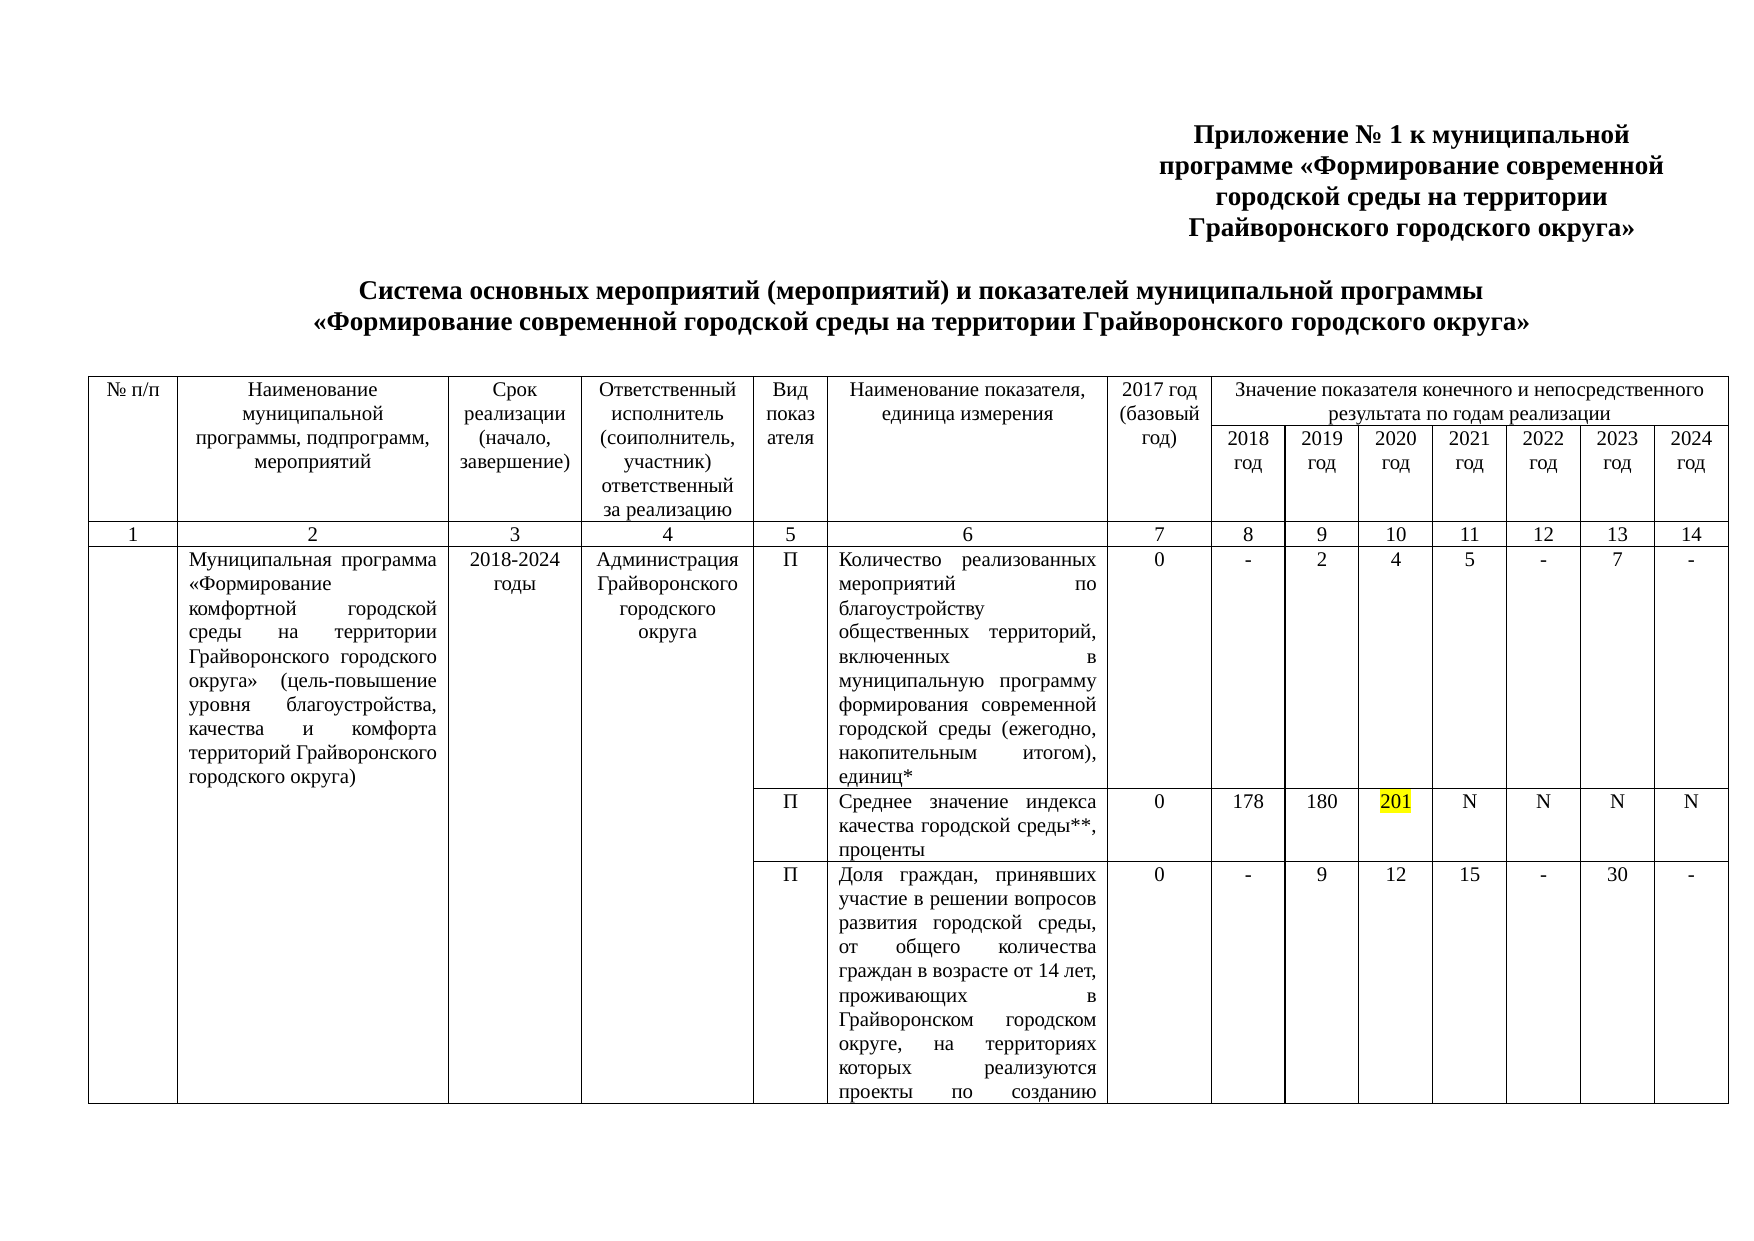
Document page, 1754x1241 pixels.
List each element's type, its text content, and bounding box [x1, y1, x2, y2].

table_cell 2023 год [1581, 426, 1654, 521]
table_cell 14 [1655, 522, 1728, 546]
table_header Ответственный исполнитель (соиполнитель, участник) ответственный за реализацию [582, 377, 753, 521]
table_header Вид показателя [754, 377, 827, 521]
table_cell [89, 547, 177, 1103]
text «Формирование современной городской среды на территории Грайворонского городского округа» [177, 305, 1665, 336]
table_cell 5 [754, 522, 827, 546]
table_cell 3 [449, 522, 581, 546]
table_cell - [1507, 547, 1580, 788]
table_cell 0 [1108, 547, 1211, 788]
table_cell 1 [89, 522, 177, 546]
table_cell 2018 год [1212, 426, 1284, 521]
table_cell 12 [1507, 522, 1580, 546]
table_cell Муниципальная программа «Формирование комфортной городской среды на территории Грайворонского городского округа» (цель-повышение уровня благоустройства, качества и комфорта территорий Грайворонского городского округа) [178, 547, 448, 1103]
table_cell 15 [1433, 862, 1506, 1103]
table_cell 4 [1359, 547, 1432, 788]
table_cell 0 [1108, 789, 1211, 861]
table_cell 7 [1108, 522, 1211, 546]
table_cell П [754, 789, 827, 861]
table_header Значение показателя конечного и непосредственного результата по годам реализации [1212, 377, 1728, 425]
table_cell 178 [1212, 789, 1284, 861]
table_cell 180 [1286, 789, 1358, 861]
table_cell 13 [1581, 522, 1654, 546]
table_cell 5 [1433, 547, 1506, 788]
text Система основных мероприятий (мероприятий) и показателей муниципальной программы [177, 274, 1665, 305]
table_cell 30 [1581, 862, 1654, 1103]
table_header Наименование муниципальной программы, подпрограмм, мероприятий [178, 377, 448, 521]
table_cell 2021 год [1433, 426, 1506, 521]
table_cell 7 [1581, 547, 1654, 788]
table_cell - [1655, 862, 1728, 1103]
table_cell 0 [1108, 862, 1211, 1103]
table_cell 201 [1359, 789, 1432, 861]
table_cell Администрация Грайворонского городского округа [582, 547, 753, 1103]
table_cell - [1655, 547, 1728, 788]
table_cell 6 [828, 522, 1107, 546]
table_header Наименование показателя, единица измерения [828, 377, 1107, 521]
table_cell 2 [1286, 547, 1358, 788]
text Приложение № 1 к муниципальной программе «Формирование современной городской среды на территории Грайворонского городского округа» [1158, 118, 1665, 243]
table_header 2017 год (базовый год) [1108, 377, 1211, 521]
table_cell Количество реализованных мероприятий по благоустройству общественных территорий, включенных в муниципальную программу формирования современной городской среды (ежегодно, накопительным итогом), единиц* [828, 547, 1107, 788]
table_cell 10 [1359, 522, 1432, 546]
table_cell 2022 год [1507, 426, 1580, 521]
table_cell 2020 год [1359, 426, 1432, 521]
table_cell N [1507, 789, 1580, 861]
table_cell 12 [1359, 862, 1432, 1103]
table_cell N [1655, 789, 1728, 861]
table_cell 11 [1433, 522, 1506, 546]
table_cell 4 [582, 522, 753, 546]
table_cell N [1581, 789, 1654, 861]
table_cell - [1212, 862, 1284, 1103]
table_cell - [1507, 862, 1580, 1103]
table_cell 2019 год [1286, 426, 1358, 521]
table_cell 2024 год [1655, 426, 1728, 521]
table_header № п/п [89, 377, 177, 521]
table_cell 8 [1212, 522, 1284, 546]
table_header Срок реализации (начало, завершение) [449, 377, 581, 521]
table_cell 9 [1286, 522, 1358, 546]
table_cell N [1433, 789, 1506, 861]
table_cell 2 [178, 522, 448, 546]
table_cell - [1212, 547, 1284, 788]
table_cell П [754, 862, 827, 1103]
table_cell 2018-2024 годы [449, 547, 581, 1103]
table_cell 9 [1286, 862, 1358, 1103]
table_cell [828, 862, 1107, 1103]
table_cell П [754, 547, 827, 788]
table_cell Среднее значение индекса качества городской среды**, проценты [828, 789, 1107, 861]
